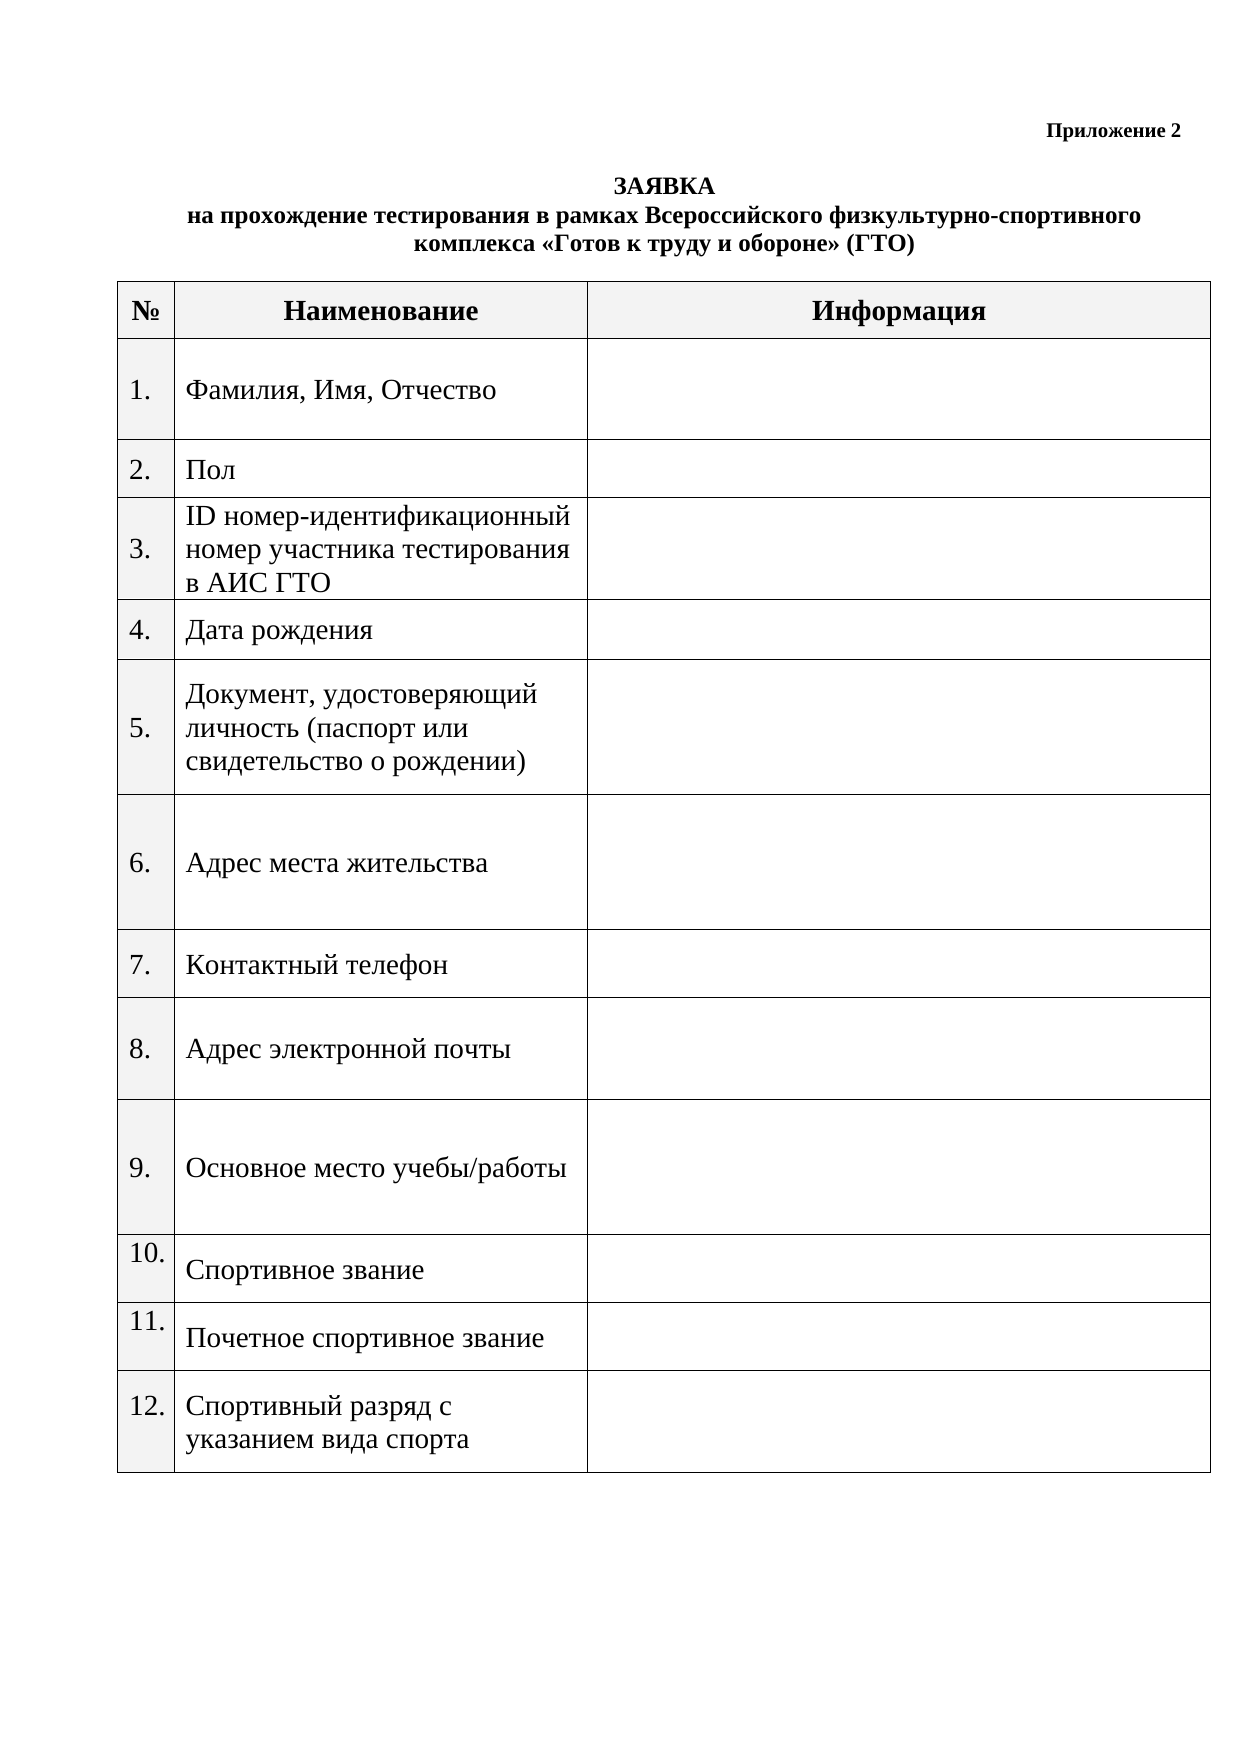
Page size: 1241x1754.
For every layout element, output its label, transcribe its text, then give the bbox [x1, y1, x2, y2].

table_cell [588, 1100, 1210, 1234]
table_cell ID номер-идентификационный номер участника тестирования в АИС ГТО [175, 498, 587, 598]
table_cell [118, 998, 174, 1099]
table_cell [588, 440, 1210, 497]
text Приложение 2 [148, 118, 1181, 142]
table_cell [588, 600, 1210, 658]
table_cell [588, 1235, 1210, 1302]
table_cell Адрес места жительства [175, 795, 587, 929]
table_cell Основное место учебы/работы [175, 1100, 587, 1234]
table_cell Адрес электронной почты [175, 998, 587, 1099]
table_cell [588, 339, 1210, 439]
table_cell [118, 1303, 174, 1370]
table_cell Документ, удостоверяющий личность (паспорт или свидетельство о рождении) [175, 660, 587, 794]
table_cell [118, 498, 174, 598]
table_cell [118, 1235, 174, 1302]
table_cell [588, 795, 1210, 929]
table_cell Контактный телефон [175, 930, 587, 997]
table_cell Спортивное звание [175, 1235, 587, 1302]
table_cell [118, 660, 174, 794]
table_cell [588, 498, 1210, 598]
table_header № [118, 282, 174, 338]
table_cell Фамилия, Имя, Отчество [175, 339, 587, 439]
table_cell [118, 1371, 174, 1472]
table_cell [118, 1100, 174, 1234]
table_cell [588, 660, 1210, 794]
table_cell [588, 1371, 1210, 1472]
table_cell Дата рождения [175, 600, 587, 658]
table_header Информация [588, 282, 1210, 338]
table_cell [118, 795, 174, 929]
table_cell [588, 998, 1210, 1099]
table_cell [588, 930, 1210, 997]
table_cell [118, 600, 174, 658]
text на прохождение тестирования в рамках Всероссийского физкультурно-спортивного комплекса «Готов к труду и обороне» (ГТО) [148, 200, 1181, 257]
table_cell [118, 440, 174, 497]
table_header Наименование [175, 282, 587, 338]
table_cell [118, 339, 174, 439]
table_cell [118, 930, 174, 997]
table_cell Пол [175, 440, 587, 497]
table_cell Почетное спортивное звание [175, 1303, 587, 1370]
table_cell [588, 1303, 1210, 1370]
text ЗАЯВКА [148, 171, 1181, 200]
table_cell Спортивный разряд с указанием вида спорта [175, 1371, 587, 1472]
